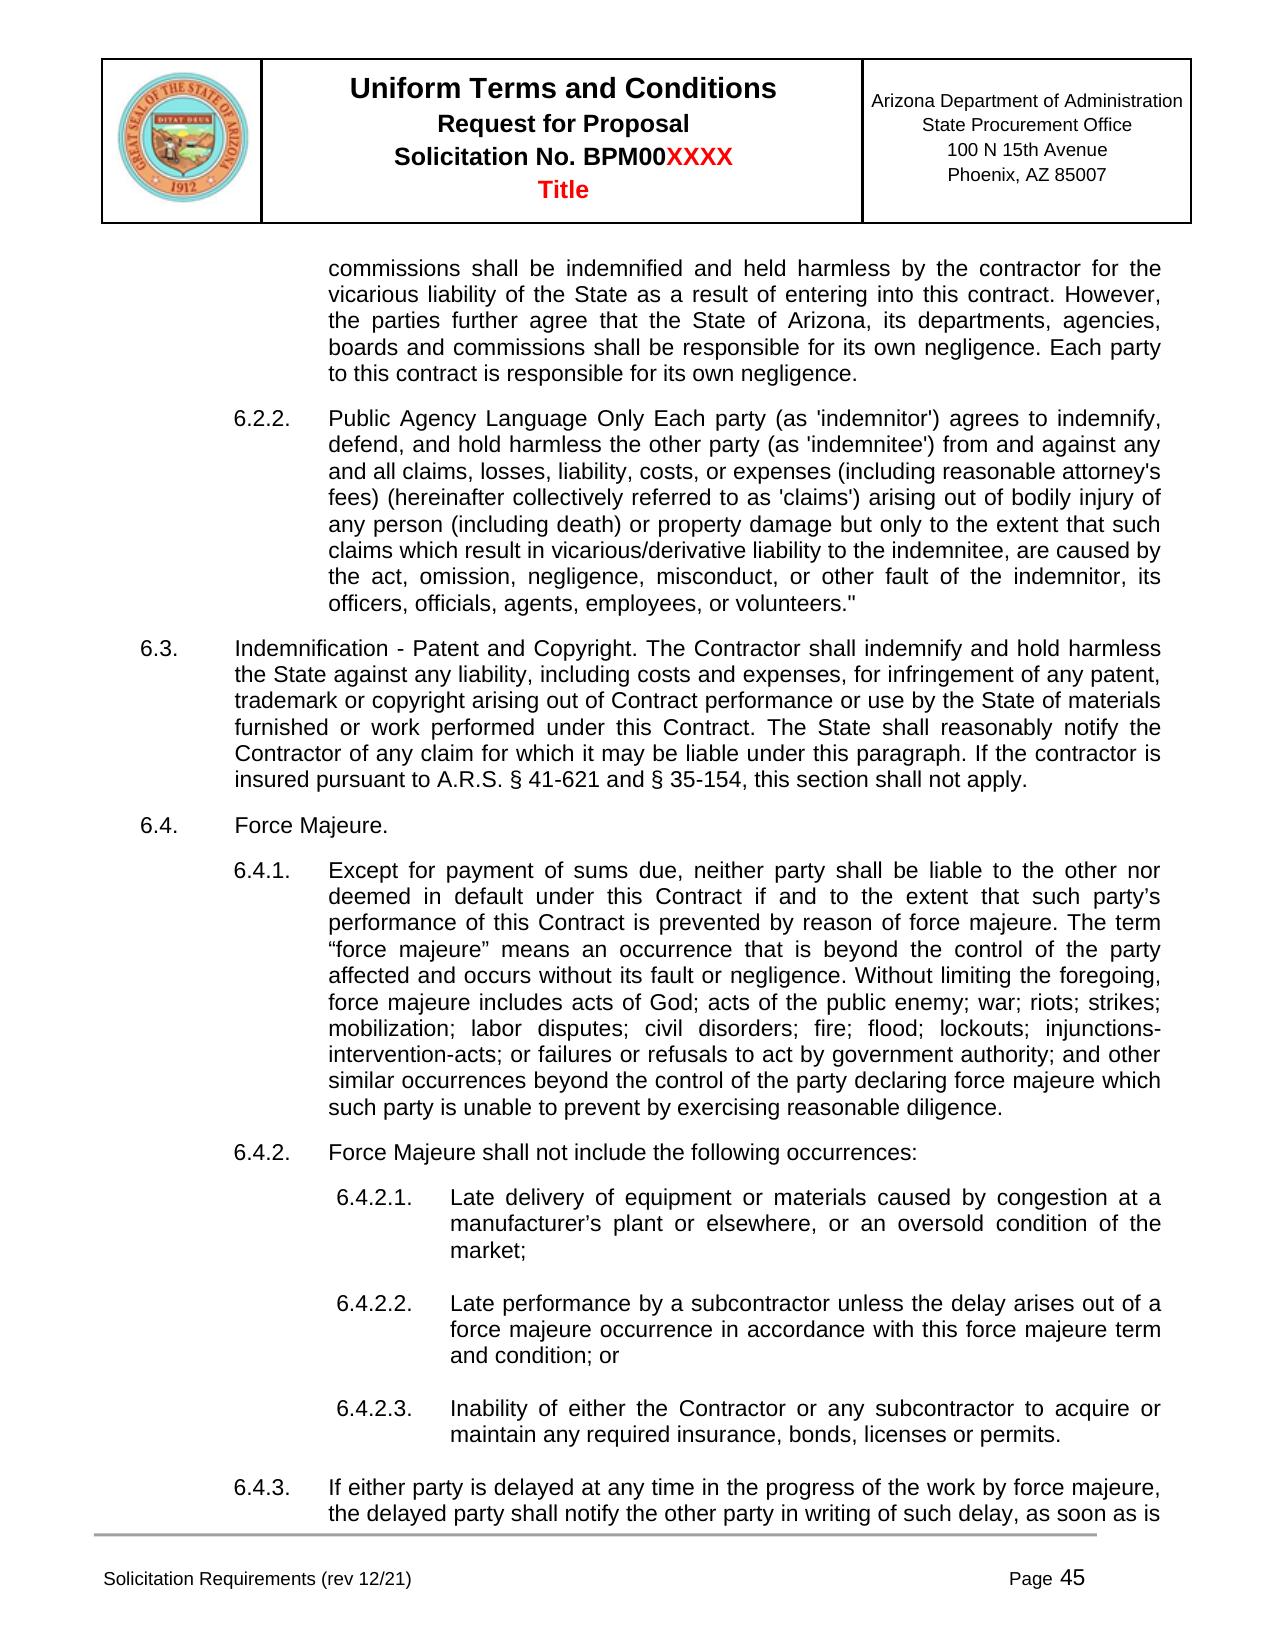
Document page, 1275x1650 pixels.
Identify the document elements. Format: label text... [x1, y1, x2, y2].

list Force Majeure. [178, 812, 1162, 838]
list Indemnification - Patent and Copyright. The Contractor shall indemnify and hold harmless the State against any liability, including costs and expenses, for infringement of any patent, trademark or copyright arising out of Contract performance or use by the State of materials furnished or work performed under this Contract. The State shall reasonably notify the Contractor of any claim for which it may be liable under this paragraph. If the contractor is insured pursuant to A.R.S. § 41-621 and § 35-154, this section shall not apply. [178, 635, 1162, 793]
list Inability of either the Contractor or any subcontractor to acquire or maintain any required insurance, bonds, licenses or permits. [412, 1395, 1162, 1448]
picture [116, 71, 251, 204]
list Except for payment of sums due, neither party shall be liable to the other nor deemed in default under this Contract if and to the extent that such party’s performance of this Contract is prevented by reason of force majeure. The term “force majeure” means an occurrence that is beyond the control of the party affected and occurs without its fault or negligence. Without limiting the foregoing, force majeure includes acts of God; acts of the public enemy; war; riots; strikes; mobilization; labor disputes; civil disorders; fire; flood; lockouts; injunctions-intervention-acts; or failures or refusals to act by government authority; and other similar occurrences beyond the control of the party declaring force majeure which such party is unable to prevent by exercising reasonable diligence. [291, 857, 1162, 1120]
list Late delivery of equipment or materials caused by congestion at a manufacturer’s plant or elsewhere, or an oversold condition of the market; [412, 1184, 1162, 1263]
list Force Majeure shall not include the following occurrences: [291, 1139, 1162, 1165]
list Public Agency Language Only Each party (as 'indemnitor') agrees to indemnify, defend, and hold harmless the other party (as 'indemnitee') from and against any and all claims, losses, liability, costs, or expenses (including reasonable attorney's fees) (hereinafter collectively referred to as 'claims') arising out of bodily injury of any person (including death) or property damage but only to the extent that such claims which result in vicarious/derivative liability to the indemnitee, are caused by the act, omission, negligence, misconduct, or other fault of the indemnitor, its officers, officials, agents, employees, or volunteers." [291, 405, 1162, 616]
list Late performance by a subcontractor unless the delay arises out of a force majeure occurrence in accordance with this force majeure term and condition; or [412, 1289, 1162, 1368]
